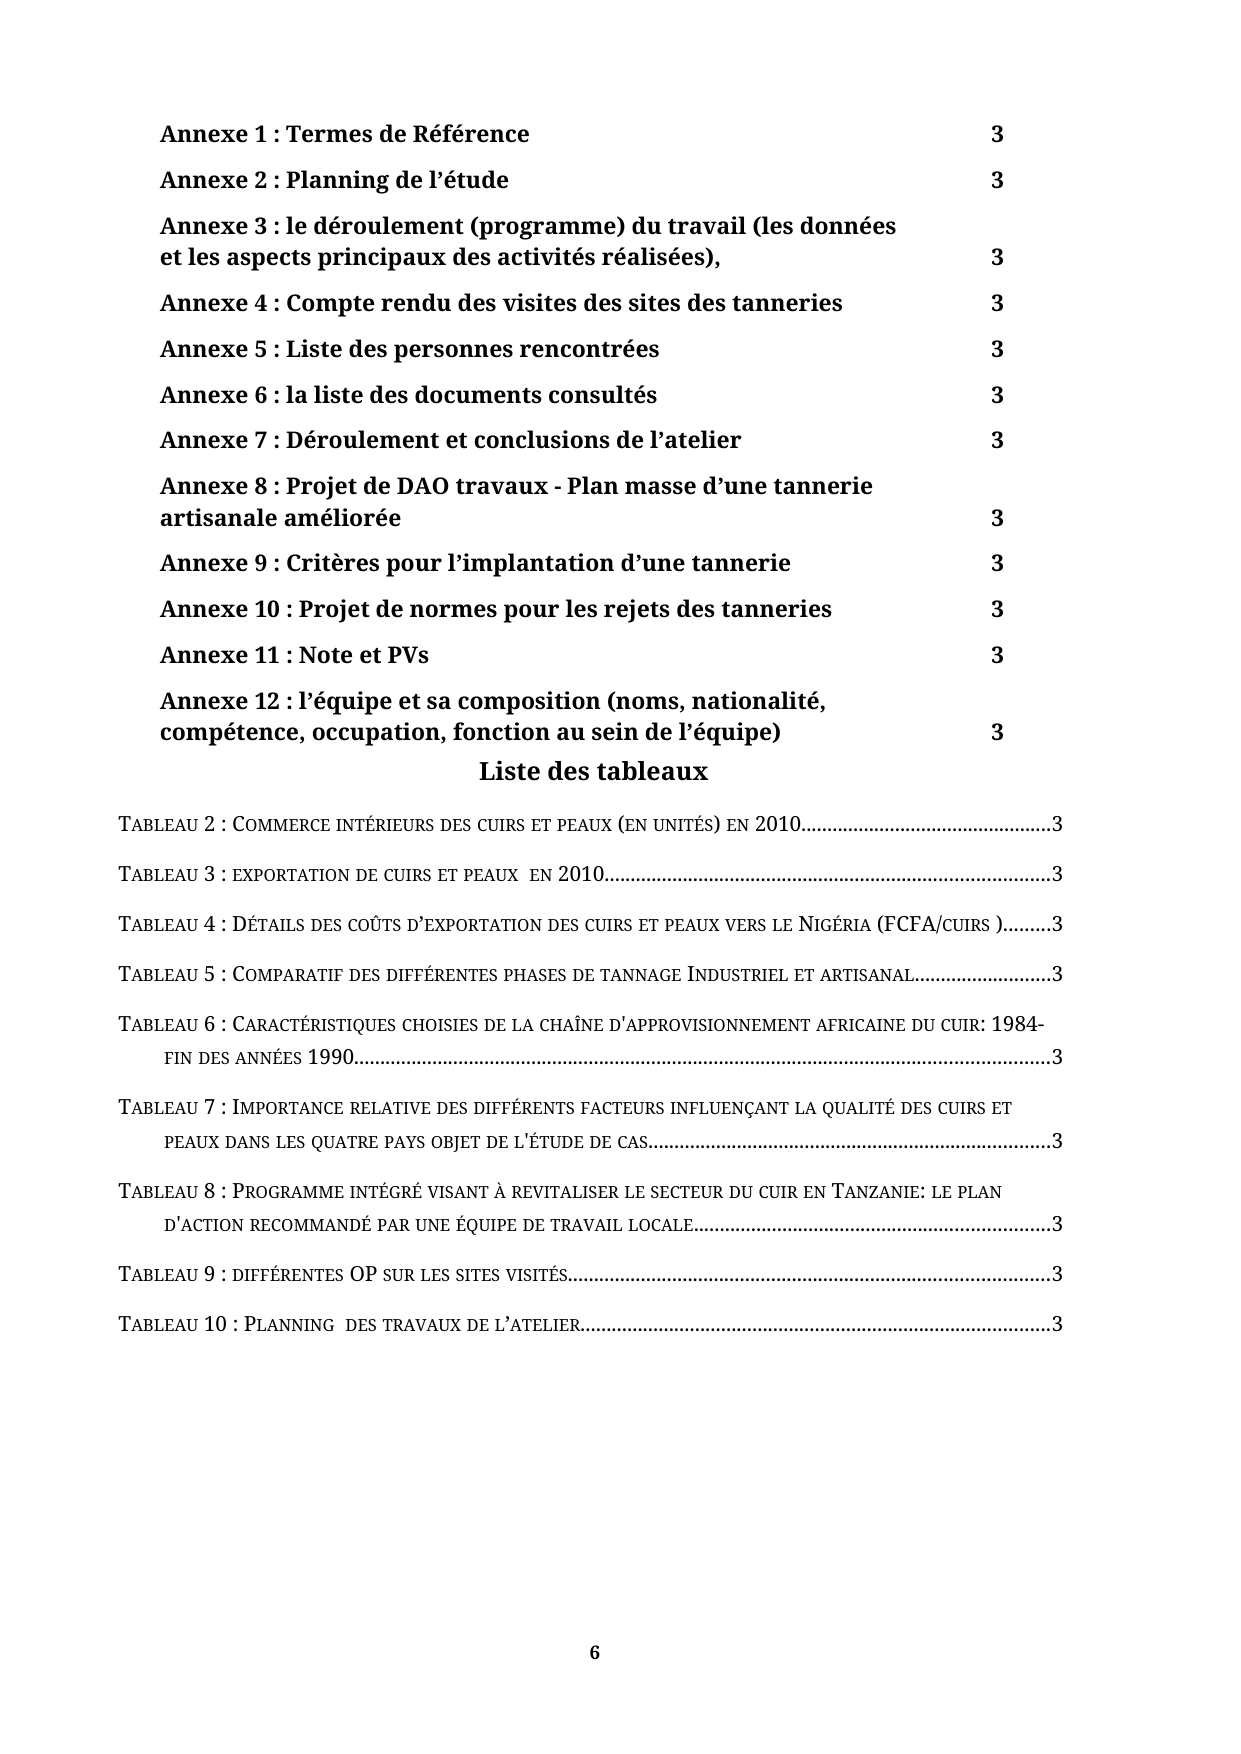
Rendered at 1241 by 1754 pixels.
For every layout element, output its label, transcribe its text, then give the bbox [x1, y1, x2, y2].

text Tableau 9 : différentes OP sur les sites visités 3 [118, 1254, 1063, 1288]
text Tableau 6 : Caractéristiques choisies de la chaîne d'approvisionnement africaine du cuir: 1984-fin des années 1990 3 [118, 1004, 1063, 1071]
text Annexe 5 : Liste des personnes rencontrées 3 [159, 333, 915, 364]
text Tableau 4 : Détails des coûts d’exportation des cuirs et peaux vers le Nigéria (FCFA/cuirs ) 3 [118, 904, 1063, 938]
text Liste des tableaux [118, 753, 1063, 788]
text Annexe 2 : Planning de l’étude 3 [159, 164, 915, 195]
text Tableau 10 : Planning des travaux de l’atelier 3 [118, 1304, 1063, 1338]
text Annexe 8 : Projet de DAO travaux - Plan masse d’une tannerie artisanale améliorée 3 [159, 470, 915, 533]
text Tableau 5 : Comparatif des différentes phases de tannage Industriel et artisanal 3 [118, 954, 1063, 988]
text Annexe 10 : Projet de normes pour les rejets des tanneries 3 [159, 593, 915, 624]
text Annexe 7 : Déroulement et conclusions de l’atelier 3 [159, 424, 915, 456]
text Tableau 7 : Importance relative des différents facteurs influençant la qualité des cuirs et peaux dans les quatre pays objet de l'étude de cas 3 [118, 1088, 1063, 1154]
text Annexe 3 : le déroulement (programme) du travail (les données et les aspects principaux des activités réalisées), 3 [159, 210, 915, 272]
text Annexe 12 : l’équipe et sa composition (noms, nationalité, compétence, occupation, fonction au sein de l’équipe) 3 [159, 685, 915, 747]
text Tableau 2 : Commerce intérieurs des cuirs et peaux (en unités) en 2010 3 [118, 804, 1063, 838]
text Annexe 9 : Critères pour l’implantation d’une tannerie 3 [159, 547, 915, 578]
text Tableau 8 : Programme intégré visant à revitaliser le secteur du cuir en Tanzanie: le plan d'action recommandé par une équipe de travail locale. 3 [118, 1171, 1063, 1238]
text Annexe 11 : Note et PVs 3 [159, 639, 915, 670]
text Tableau 3 : exportation de cuirs et peaux en 2010 3 [118, 854, 1063, 888]
text Annexe 1 : Termes de Référence 3 [159, 118, 915, 149]
text Annexe 6 : la liste des documents consultés 3 [159, 378, 915, 410]
text Annexe 4 : Compte rendu des visites des sites des tanneries 3 [159, 287, 915, 318]
